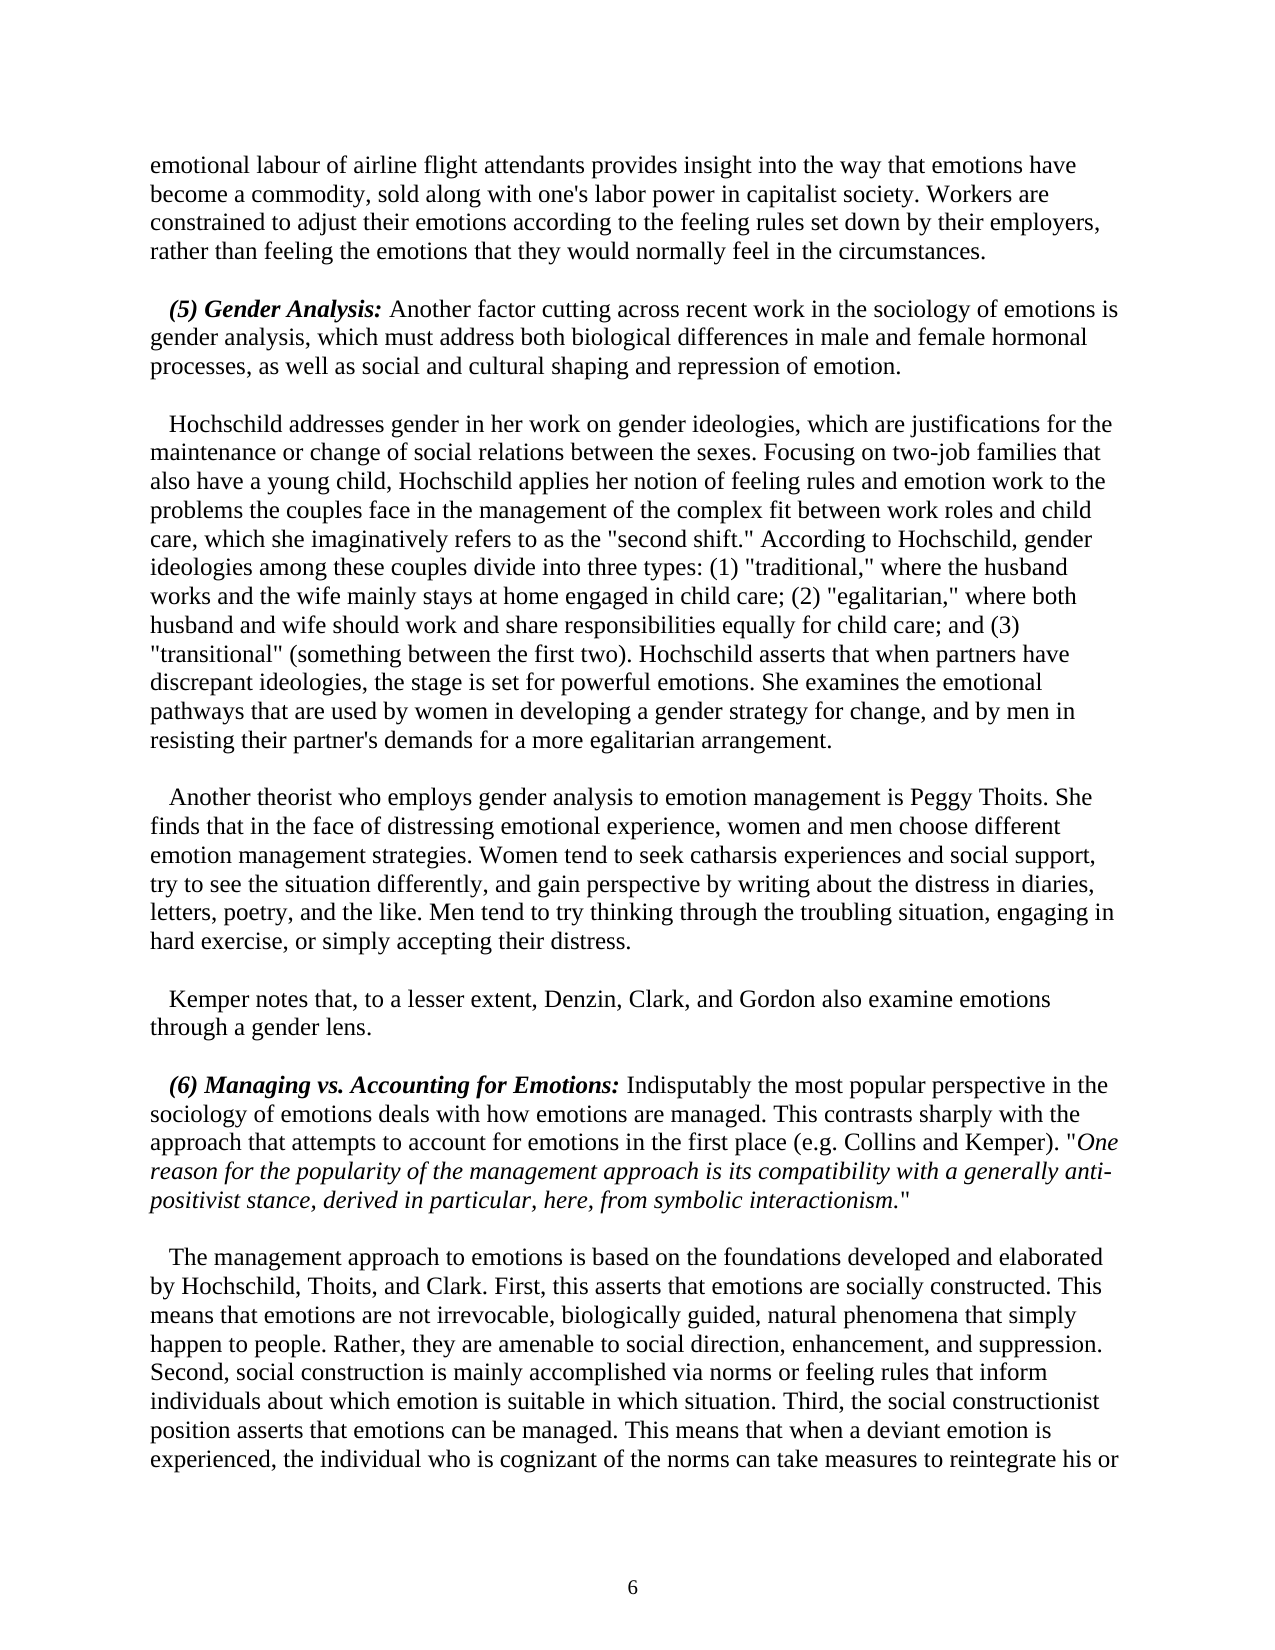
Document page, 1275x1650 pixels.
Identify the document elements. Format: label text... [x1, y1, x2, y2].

text (6) Managing vs. Accounting for Emotions: Indisputably the most popular perspective in the sociology of emotions deals with how emotions are managed. This contrasts sharply with the approach that attempts to account for emotions in the first place (e.g. Collins and Kemper). "One reason for the popularity of the management approach is its compatibility with a generally anti-positivist stance, derived in particular, here, from symbolic interactionism." [150, 1070, 1125, 1214]
text Another theorist who employs gender analysis to emotion management is Peggy Thoits. She finds that in the face of distressing emotional experience, women and men choose different emotion management strategies. Women tend to seek catharsis experiences and social support, try to see the situation differently, and gain perspective by writing about the distress in diaries, letters, poetry, and the like. Men tend to try thinking through the troubling situation, engaging in hard exercise, or simply accepting their distress. [150, 782, 1125, 955]
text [150, 150, 1125, 265]
text Hochschild addresses gender in her work on gender ideologies, which are justifications for the maintenance or change of social relations between the sexes. Focusing on two-job families that also have a young child, Hochschild applies her notion of feeling rules and emotion work to the problems the couples face in the management of the complex fit between work roles and child care, which she imaginatively refers to as the "second shift." According to Hochschild, gender ideologies among these couples divide into three types: (1) "traditional," where the husband works and the wife mainly stays at home engaged in child care; (2) "egalitarian," where both husband and wife should work and share responsibilities equally for child care; and (3) "transitional" (something between the first two). Hochschild asserts that when partners have discrepant ideologies, the stage is set for powerful emotions. She examines the emotional pathways that are used by women in developing a gender strategy for change, and by men in resisting their partner's demands for a more egalitarian arrangement. [150, 409, 1125, 754]
text Kemper notes that, to a lesser extent, Denzin, Clark, and Gordon also examine emotions through a gender lens. [150, 984, 1125, 1041]
text (5) Gender Analysis: Another factor cutting across recent work in the sociology of emotions is gender analysis, which must address both biological differences in male and female hormonal processes, as well as social and cultural shaping and repression of emotion. [150, 294, 1125, 380]
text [150, 1242, 1125, 1472]
